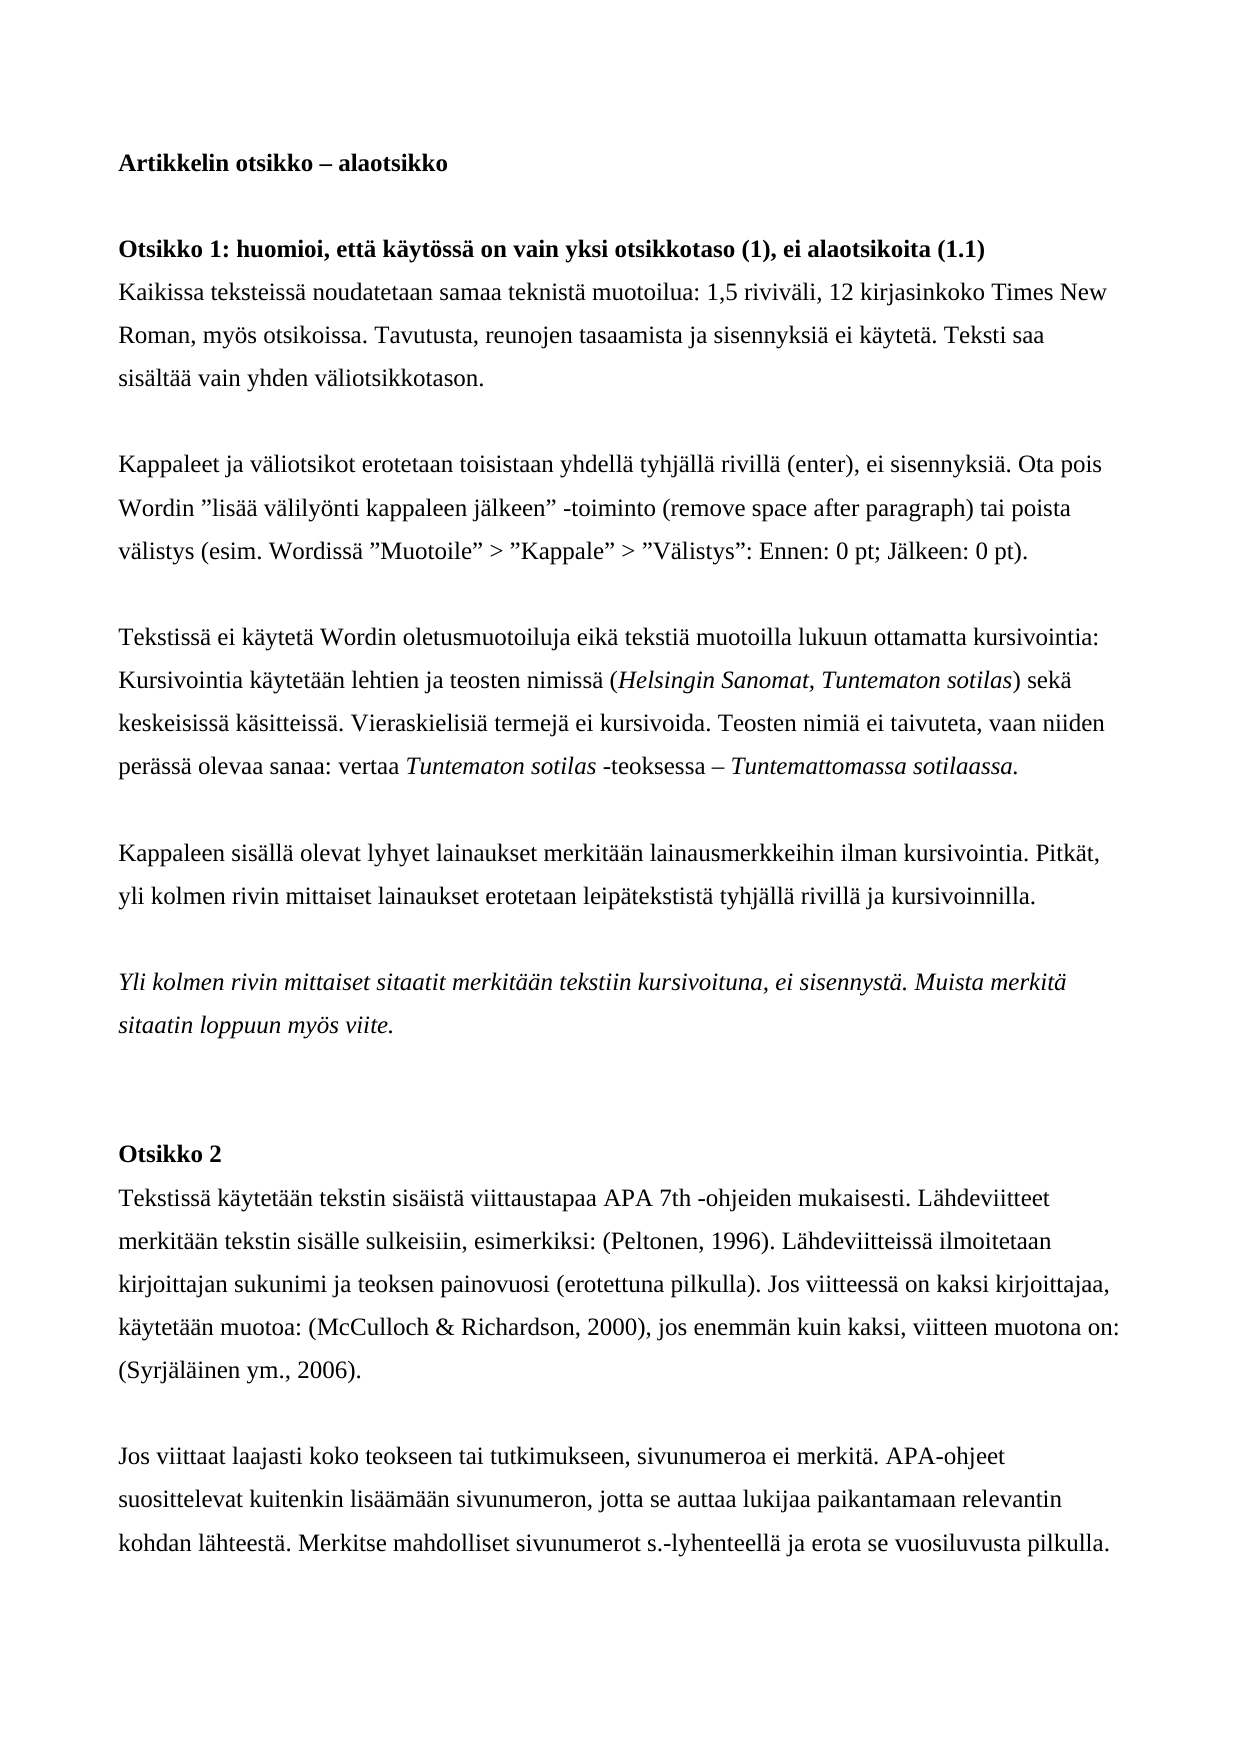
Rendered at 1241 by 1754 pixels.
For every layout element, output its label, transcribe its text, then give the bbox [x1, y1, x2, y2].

text Otsikko 1: huomioi, että käytössä on vain yksi otsikkotaso (1), ei alaotsikoita (1.1) [118, 234, 1122, 263]
text Otsikko 2 [118, 1139, 1122, 1168]
text Tekstissä ei käytetä Wordin oletusmuotoiluja eikä tekstiä muotoilla lukuun ottamatta kursivointia: Kursivointia käytetään lehtien ja teosten nimissä (Helsingin Sanomat, Tuntematon sotilas) sekä keskeisissä käsitteissä. Vieraskielisiä termejä ei kursivoida. Teosten nimiä ei taivuteta, vaan niiden perässä olevaa sanaa: vertaa Tuntematon sotilas -teoksessa – Tuntemattomassa sotilaassa. [118, 622, 1122, 780]
text Kappaleen sisällä olevat lyhyet lainaukset merkitään lainausmerkkeihin ilman kursivointia. Pitkät, yli kolmen rivin mittaiset lainaukset erotetaan leipätekstistä tyhjällä rivillä ja kursivoinnilla. [118, 838, 1122, 909]
text Yli kolmen rivin mittaiset sitaatit merkitään tekstiin kursivoituna, ei sisennystä. Muista merkitä sitaatin loppuun myös viite. [118, 967, 1122, 1039]
text Tekstissä käytetään tekstin sisäistä viittaustapaa APA 7th -ohjeiden mukaisesti. Lähdeviitteet merkitään tekstin sisälle sulkeisiin, esimerkiksi: (Peltonen, 1996). Lähdeviitteissä ilmoitetaan kirjoittajan sukunimi ja teoksen painovuosi (erotettuna pilkulla). Jos viitteessä on kaksi kirjoittajaa, käytetään muotoa: (McCulloch & Richardson, 2000), jos enemmän kuin kaksi, viitteen muotona on: (Syrjäläinen ym., 2006). [118, 1183, 1122, 1384]
text Artikkelin otsikko – alaotsikko [118, 148, 1122, 176]
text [118, 1441, 1122, 1556]
text Kaikissa teksteissä noudatetaan samaa teknistä muotoilua: 1,5 riviväli, 12 kirjasinkoko Times New Roman, myös otsikoissa. Tavutusta, reunojen tasaamista ja sisennyksiä ei käytetä. Teksti saa sisältää vain yhden väliotsikkotason. [118, 277, 1122, 392]
text Kappaleet ja väliotsikot erotetaan toisistaan yhdellä tyhjällä rivillä (enter), ei sisennyksiä. Ota pois Wordin ”lisää välilyönti kappaleen jälkeen” -toiminto (remove space after paragraph) tai poista välistys (esim. Wordissä ”Muotoile” > ”Kappale” > ”Välistys”: Ennen: 0 pt; Jälkeen: 0 pt). [118, 449, 1122, 564]
